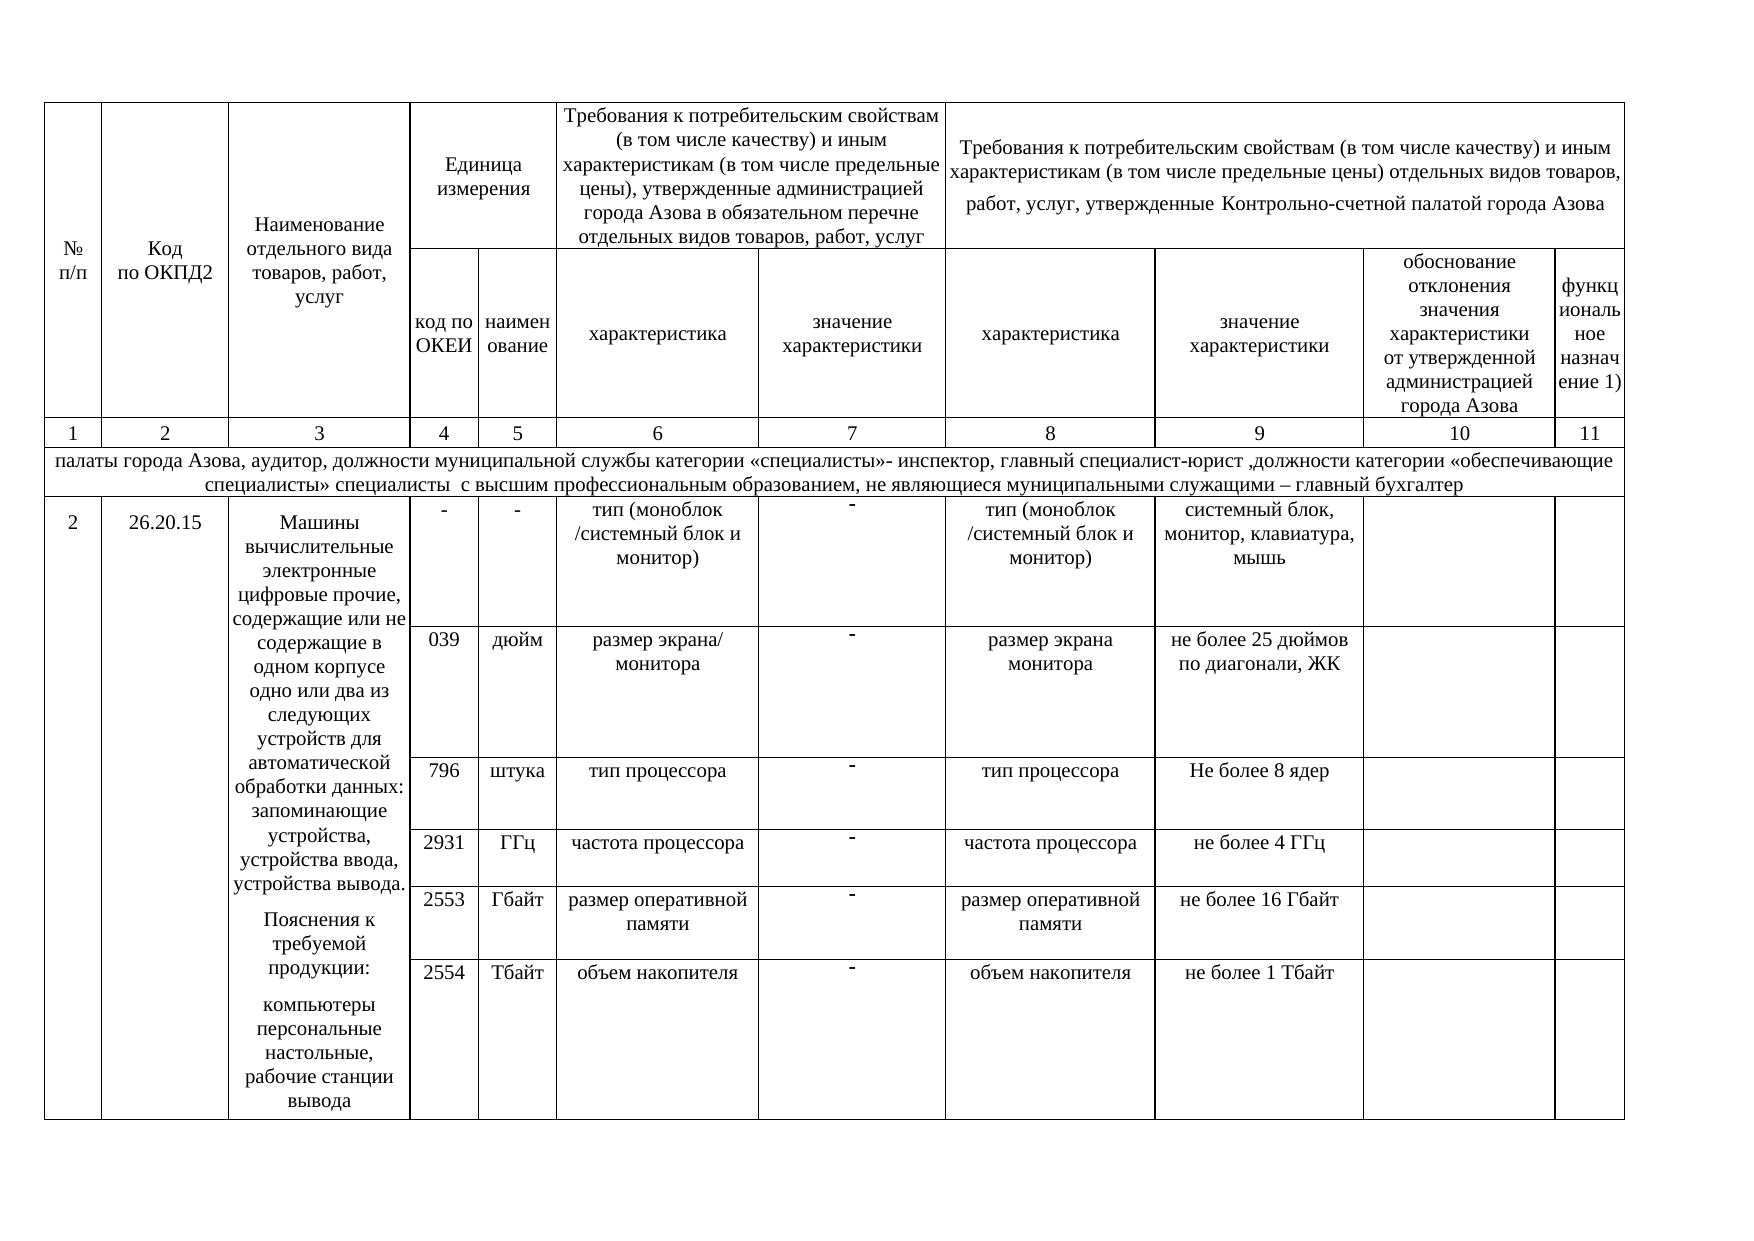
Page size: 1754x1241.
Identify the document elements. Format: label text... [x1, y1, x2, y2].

table_cell [1556, 627, 1624, 757]
table_header Код по ОКПД2 [102, 103, 228, 417]
table_cell 3 [229, 418, 409, 447]
table_cell 2931 [411, 830, 478, 886]
table_header Единица измерения [411, 103, 556, 248]
table_cell 4 [411, 418, 478, 447]
table_cell не более по диагонали, ЖК [1156, 627, 1363, 757]
table_cell обоснование отклонения значения характеристики от утвержденной администрацией города Азова [1364, 249, 1554, 417]
table_cell [759, 497, 945, 626]
table_header Наименование отдельного вида товаров, работ, услуг [229, 103, 409, 417]
table_cell 1 [45, 418, 101, 447]
table_cell системный блок, монитор, клавиатура, мышь [1156, 497, 1363, 626]
table_cell Не более 8 ядер [1156, 758, 1363, 829]
table_cell тип процессора [946, 758, 1154, 829]
table_cell [759, 830, 945, 886]
table_cell тип процессора [557, 758, 758, 829]
table_cell Должности в Контрольно-счетной палате города Азова: высшая группа должностей муниципальной службы категории «руководители» - председатель Контрольно-счетной палаты города Азова, аудитор, должности муниципальной службы категории «специалисты»- инспектор, главный специалист-юрист ,должности категории «обеспечивающие специалисты» специалисты с высшим профессиональным образованием, не являющиеся муниципальными служащими – главный бухгалтер [45, 448, 1624, 496]
table_cell тип (моноблок /системный блок и монитор) [946, 497, 1154, 626]
table_cell [759, 960, 945, 1119]
table_cell - [411, 497, 478, 626]
table_cell размер оперативной памяти [557, 887, 758, 959]
table_cell [1364, 497, 1554, 626]
table_cell ГГц [479, 830, 556, 886]
table_header Требования к потребительским свойствам (в том числе качеству) и иным характеристикам (в том числе предельные цены) отдельных видов товаров, работ, услуг, утвержденные Контрольно-счетной палатой города Азова [946, 103, 1624, 248]
table_cell штука [479, 758, 556, 829]
table_cell Гбайт [479, 887, 556, 959]
table_cell [759, 627, 945, 757]
table_cell [1556, 497, 1624, 626]
table_cell наименование [479, 249, 556, 417]
table_cell не более 1 Тбайт [1156, 960, 1363, 1119]
table_header Требования к потребительским свойствам (в том числе качеству) и иным характеристикам (в том числе предельные цены), утвержденные администрацией города Азова в обязательном перечне отдельных видов товаров, работ, услуг [557, 103, 945, 248]
table_cell характеристика [557, 249, 758, 417]
table_cell не более 4 ГГц [1156, 830, 1363, 886]
table_cell - [479, 497, 556, 626]
table_cell [1364, 830, 1554, 886]
table_cell Машины вычислительные электронные цифровые прочие, содержащие или не содержащие в одном корпусе одно или два из следующих устройств для автоматической обработки данных: запоминающие устройства, устройства ввода, устройства вывода. Пояснения к требуемой продукции: компьютеры персональные настольные, рабочие станции вывода [229, 497, 409, 1119]
table_cell 26.20.15 [102, 497, 228, 1119]
table_cell характеристика [946, 249, 1154, 417]
table_cell дюйм [479, 627, 556, 757]
table_cell не более 16 Гбайт [1156, 887, 1363, 959]
table_cell [1364, 887, 1554, 959]
table_cell объем накопителя [557, 960, 758, 1119]
table_cell 2 [102, 418, 228, 447]
table_cell [1556, 960, 1624, 1119]
table_cell [1556, 887, 1624, 959]
table_cell объем накопителя [946, 960, 1154, 1119]
table_cell [1556, 758, 1624, 829]
table_cell 2 [45, 497, 101, 1119]
table_cell 7 [759, 418, 945, 447]
table_cell размер оперативной памяти [946, 887, 1154, 959]
table_cell 796 [411, 758, 478, 829]
table_cell 039 [411, 627, 478, 757]
table_cell частота процессора [557, 830, 758, 886]
table_cell [1364, 960, 1554, 1119]
table_cell [1364, 758, 1554, 829]
table_cell 11 [1556, 418, 1624, 447]
table_cell [1364, 627, 1554, 757]
table_cell 5 [479, 418, 556, 447]
table_cell Тбайт [479, 960, 556, 1119]
table_cell тип (моноблок /системный блок и монитор) [557, 497, 758, 626]
table_cell значение характеристики [1156, 249, 1363, 417]
table_cell [759, 758, 945, 829]
table_cell код по ОКЕИ [411, 249, 478, 417]
table_cell [759, 887, 945, 959]
table_cell функциональное назначение 1) [1556, 249, 1624, 417]
table_cell частота процессора [946, 830, 1154, 886]
table_cell 9 [1156, 418, 1363, 447]
table_cell 2554 [411, 960, 478, 1119]
table_cell 10 [1364, 418, 1554, 447]
table_cell 8 [946, 418, 1154, 447]
table_cell размер экрана монитора [946, 627, 1154, 757]
table_cell 2553 [411, 887, 478, 959]
table_cell 6 [557, 418, 758, 447]
table_cell значение характеристики [759, 249, 945, 417]
table_cell размер экрана/ монитора [557, 627, 758, 757]
table_cell [1556, 830, 1624, 886]
table_header № п/п [45, 103, 101, 417]
